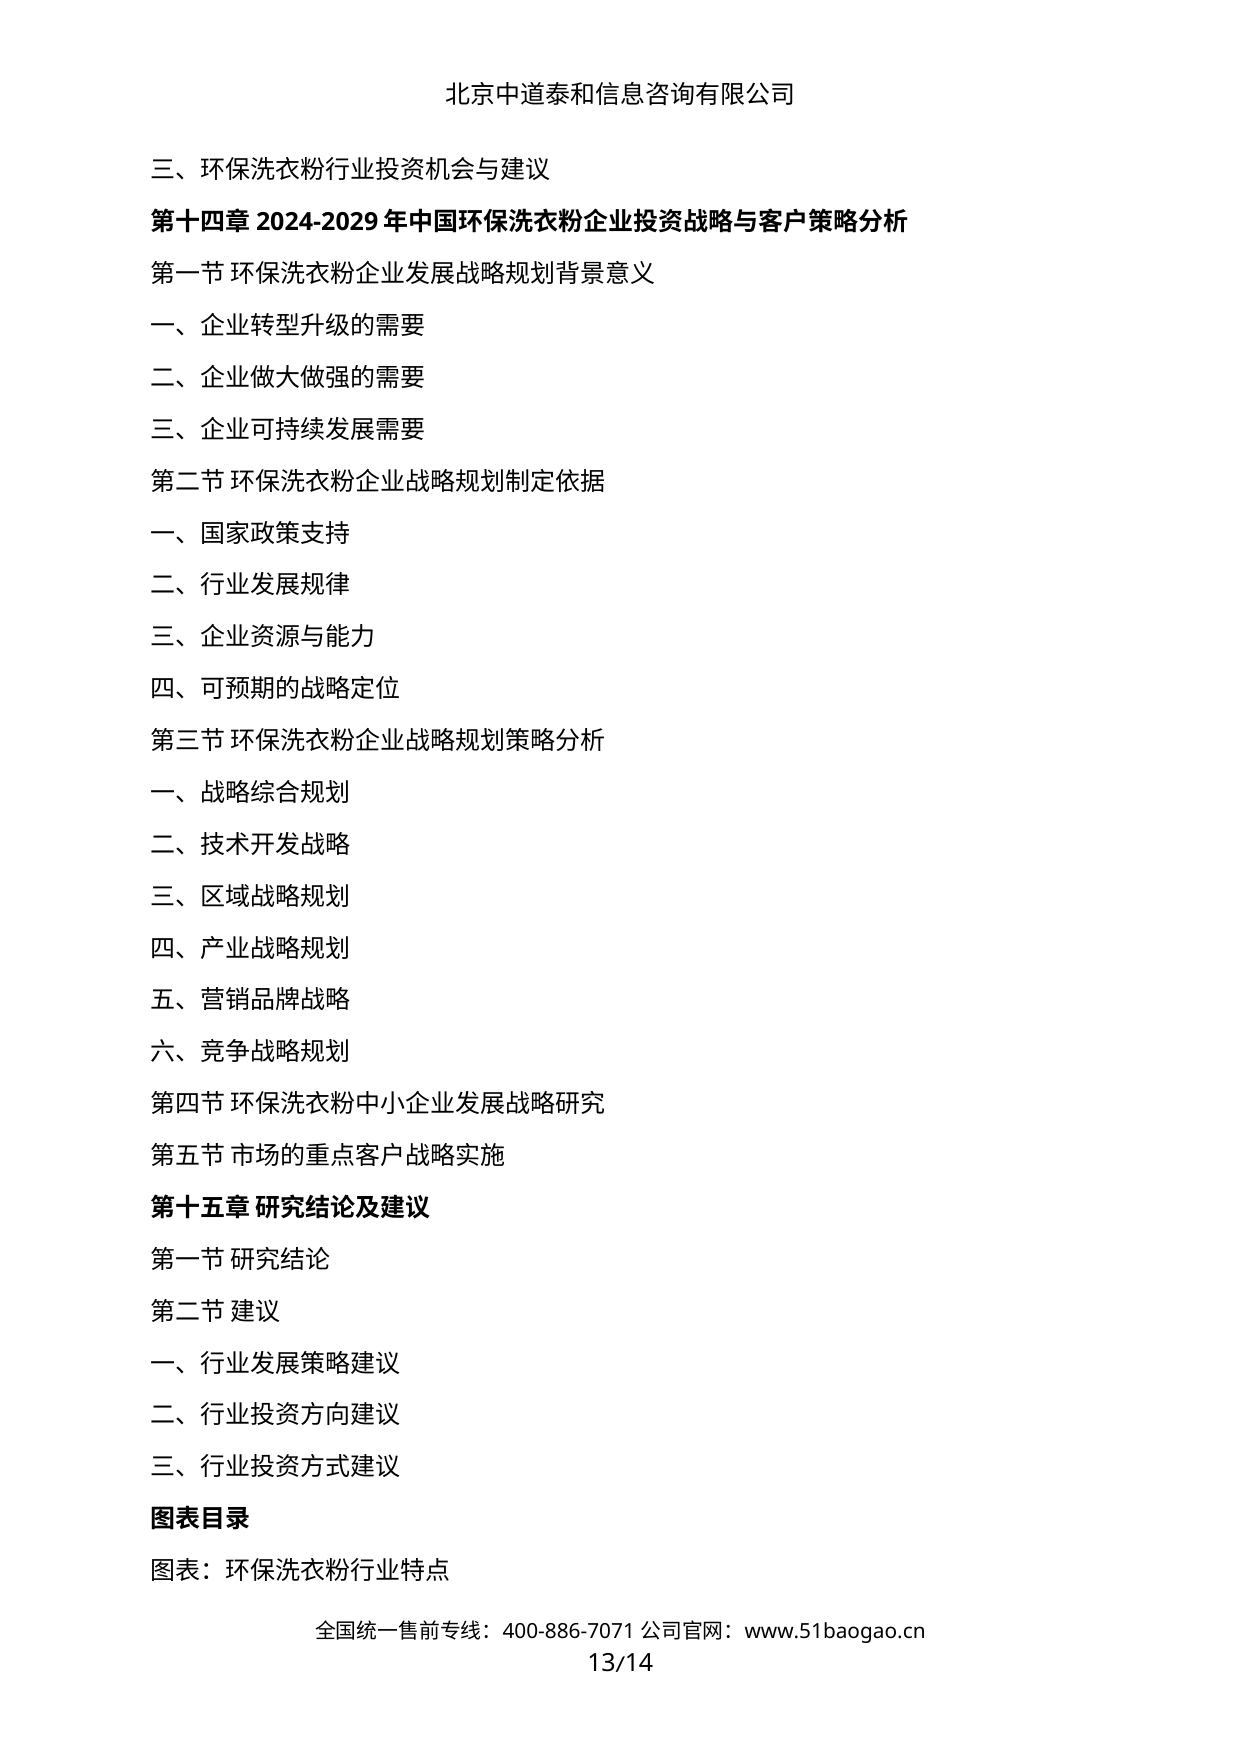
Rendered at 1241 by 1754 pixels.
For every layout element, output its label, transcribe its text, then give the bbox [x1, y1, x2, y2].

text 第十四章 2024-2029年中国环保洗衣粉企业投资战略与客户策略分析 [150, 202, 1090, 238]
text 一、战略综合规划 [150, 772, 1090, 809]
text 二、行业发展规律 [150, 565, 1090, 601]
text 第十五章 研究结论及建议 [150, 1187, 1090, 1224]
text 一、行业发展策略建议 [150, 1343, 1090, 1379]
text 三、区域战略规划 [150, 876, 1090, 912]
text 第一节 研究结论 [150, 1239, 1090, 1276]
text 三、行业投资方式建议 [150, 1447, 1090, 1483]
text 第二节 环保洗衣粉企业战略规划制定依据 [150, 461, 1090, 497]
text 第三节 环保洗衣粉企业战略规划策略分析 [150, 721, 1090, 757]
text 一、国家政策支持 [150, 513, 1090, 549]
text 二、企业做大做强的需要 [150, 357, 1090, 394]
text 图表目录 [150, 1499, 1090, 1535]
text 二、技术开发战略 [150, 824, 1090, 861]
text 四、产业战略规划 [150, 928, 1090, 964]
text 三、环保洗衣粉行业投资机会与建议 [150, 150, 1090, 186]
text 五、营销品牌战略 [150, 980, 1090, 1016]
text 二、行业投资方向建议 [150, 1395, 1090, 1431]
text 图表：环保洗衣粉行业特点 [150, 1551, 1090, 1587]
text 第四节 环保洗衣粉中小企业发展战略研究 [150, 1084, 1090, 1120]
text 三、企业可持续发展需要 [150, 409, 1090, 446]
text 第一节 环保洗衣粉企业发展战略规划背景意义 [150, 254, 1090, 290]
text 第五节 市场的重点客户战略实施 [150, 1136, 1090, 1172]
text 三、企业资源与能力 [150, 617, 1090, 653]
text 第二节 建议 [150, 1291, 1090, 1327]
text 四、可预期的战略定位 [150, 669, 1090, 705]
text 一、企业转型升级的需要 [150, 306, 1090, 342]
text 六、竞争战略规划 [150, 1032, 1090, 1068]
